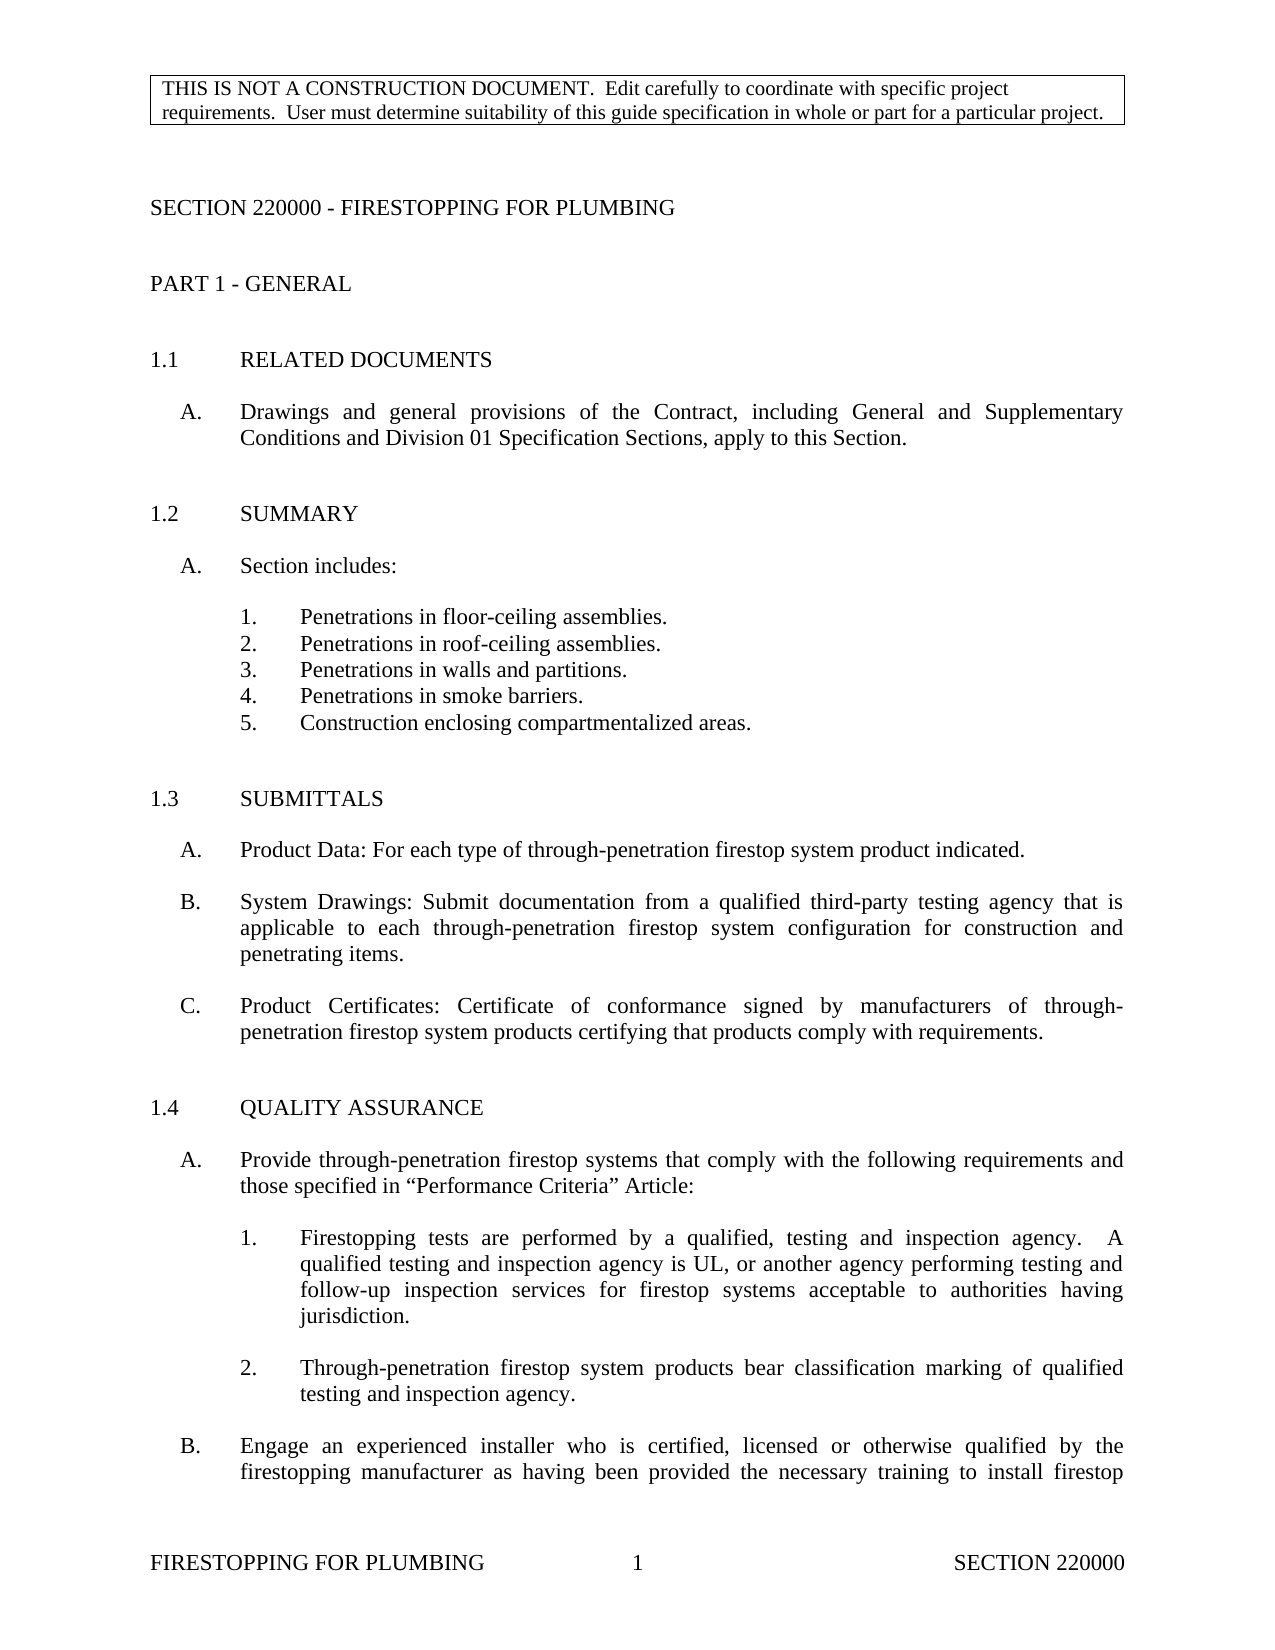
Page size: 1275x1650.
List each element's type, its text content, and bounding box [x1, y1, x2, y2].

text SECTION 220000 - FIRESTOPPING FOR PLUMBING [150, 194, 1125, 220]
text QUALITY ASSURANCE [150, 1094, 1125, 1121]
text Penetrations in walls and partitions. [240, 656, 1125, 682]
text Penetrations in smoke barriers. [240, 682, 1125, 709]
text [180, 1432, 1125, 1484]
text SUMMARY [150, 501, 1125, 527]
text Firestopping tests are performed by a qualified, testing and inspection agency. A qualified testing and inspection agency is UL, or another agency performing testing and follow-up inspection services for firestop systems acceptable to authorities having jurisdiction. [240, 1223, 1125, 1329]
text RELATED DOCUMENTS [150, 346, 1125, 373]
text Drawings and general provisions of the Contract, including General and Supplementary Conditions and Division 01 Specification Sections, apply to this Section. [180, 398, 1125, 451]
text Provide through-penetration firestop systems that comply with the following requirements and those specified in “Performance Criteria” Article: [180, 1146, 1125, 1198]
text SUBMITTALS [150, 785, 1125, 811]
text Section includes: [180, 552, 1125, 578]
text GENERAL [150, 270, 1125, 296]
text Penetrations in floor-ceiling assemblies. [240, 603, 1125, 629]
text Through-penetration firestop system products bear classification marking of qualified testing and inspection agency. [240, 1354, 1125, 1407]
text Penetrations in roof-ceiling assemblies. [240, 629, 1125, 656]
text Construction enclosing compartmentalized areas. [240, 709, 1125, 735]
text Product Certificates: Certificate of conformance signed by manufacturers of through-penetration firestop system products certifying that products comply with requirements. [180, 992, 1125, 1044]
text Product Data: For each type of through-penetration firestop system product indicated. [180, 836, 1125, 863]
text System Drawings: Submit documentation from a qualified third-party testing agency that is applicable to each through-penetration firestop system configuration for construction and penetrating items. [180, 888, 1125, 967]
